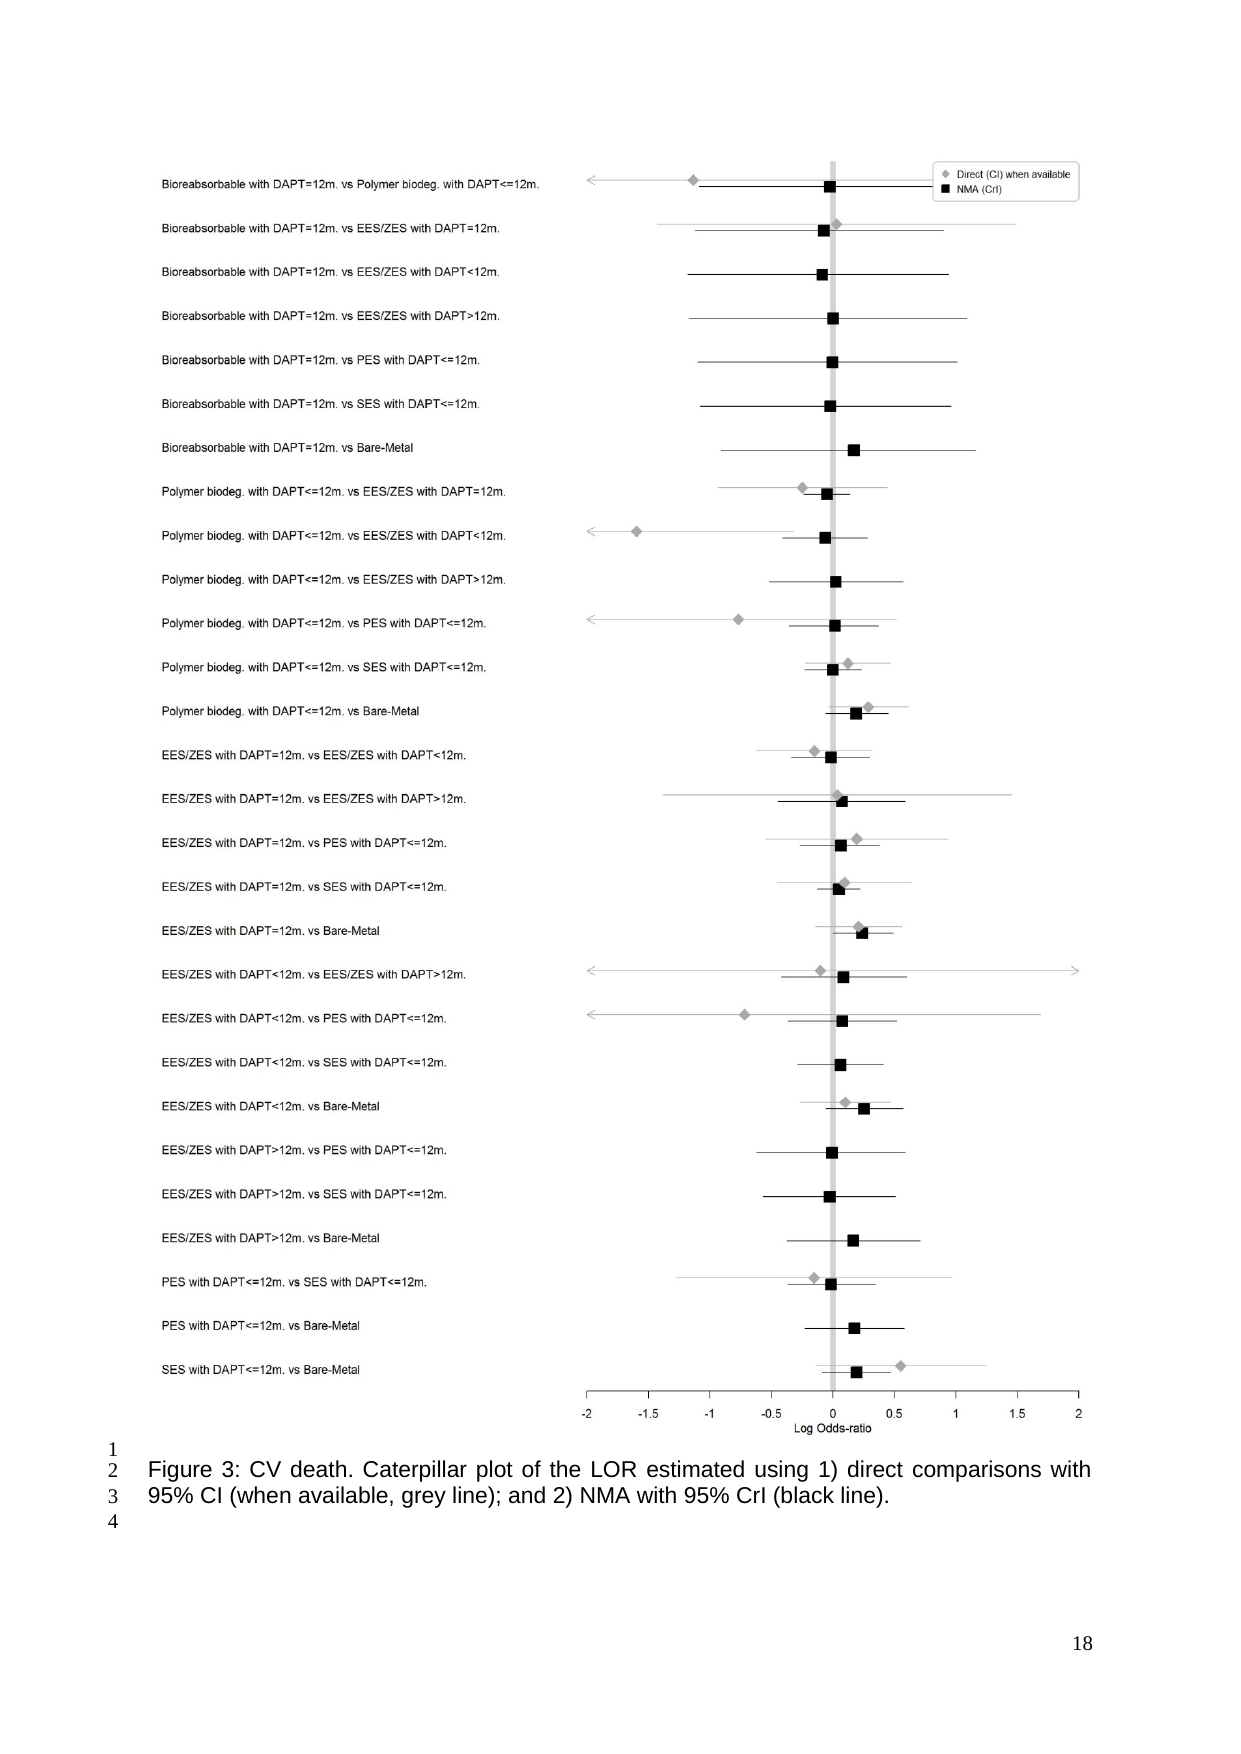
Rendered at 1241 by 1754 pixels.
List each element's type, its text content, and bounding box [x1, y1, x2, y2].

text Figure 3: CV death. Caterpillar plot of the LOR estimated using 1) direct comparisons with 95% CI (when available, grey line); and 2) NMA with 95% CrI (black line). [148, 1456, 1093, 1509]
picture [147, 147, 1093, 1456]
